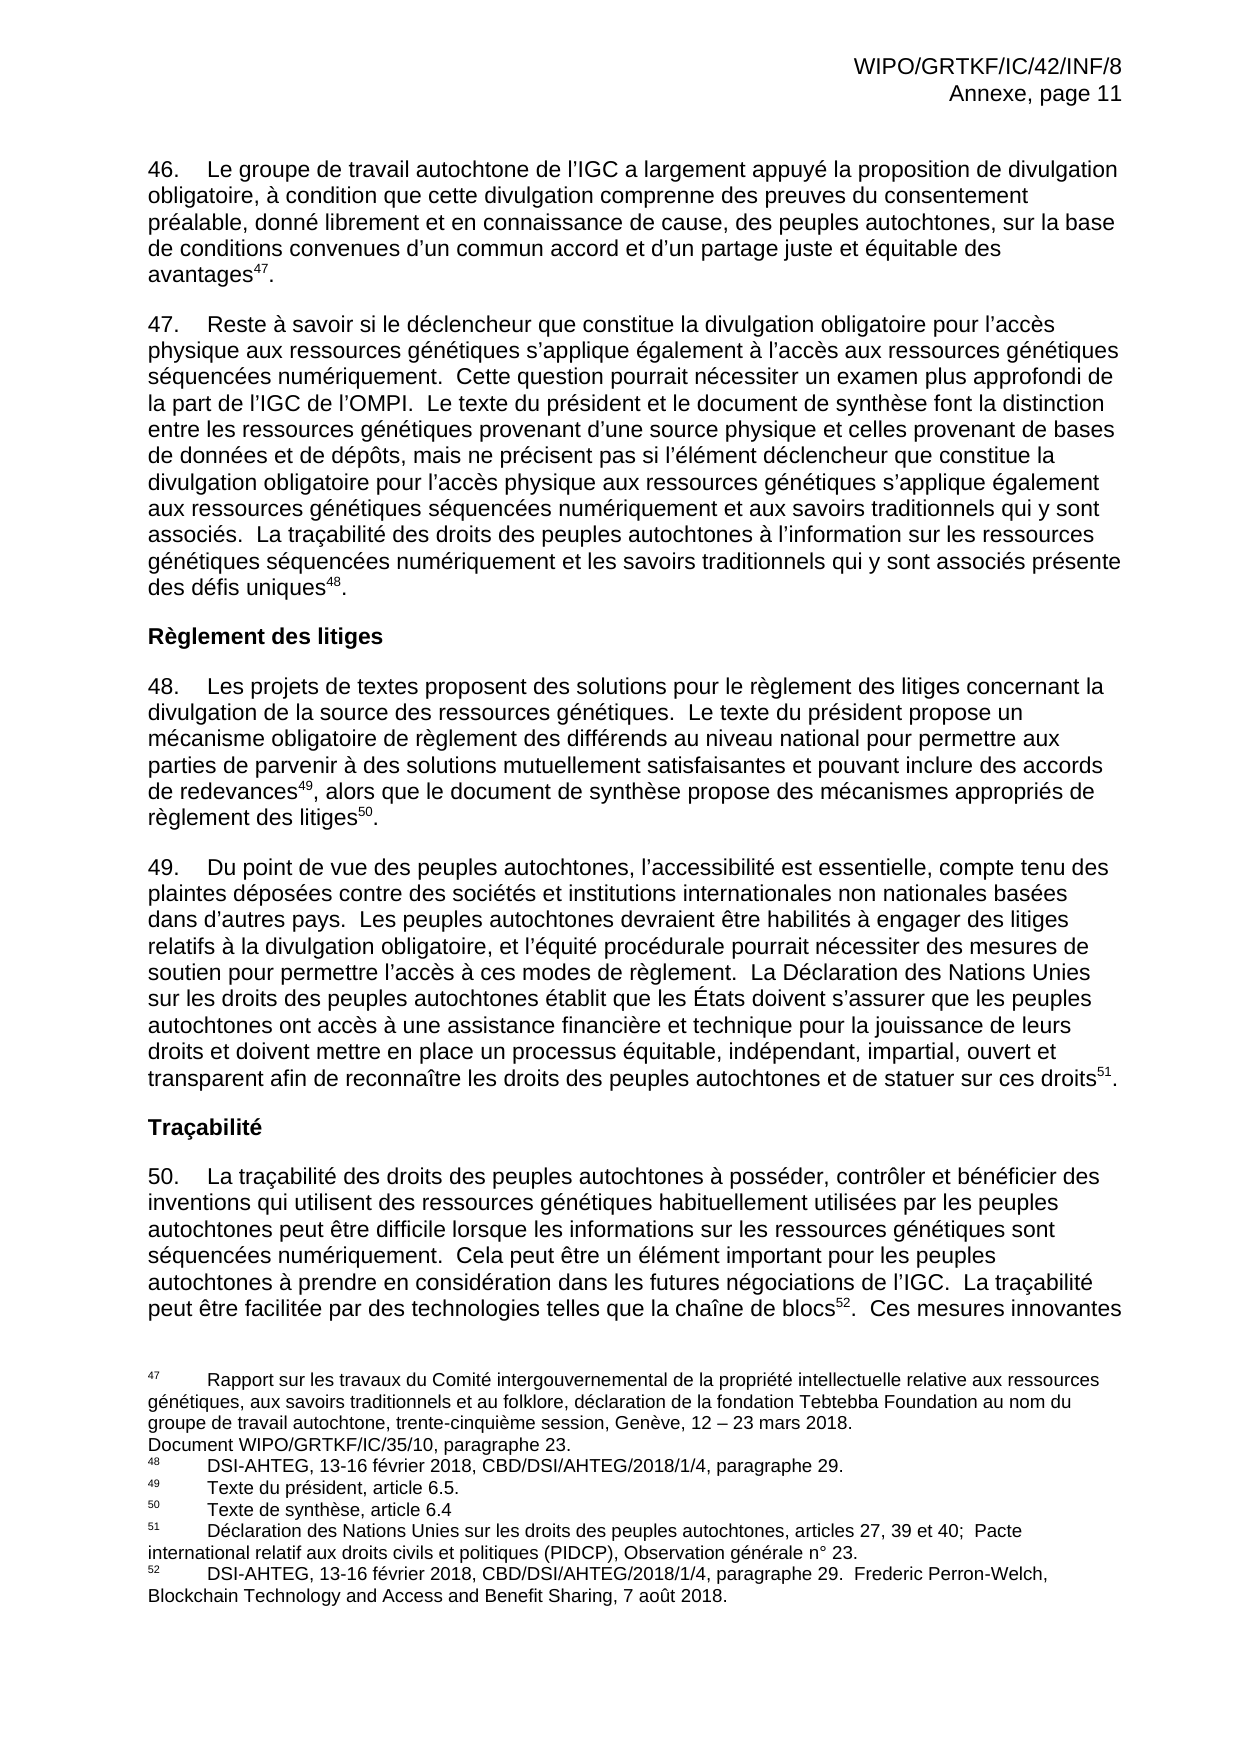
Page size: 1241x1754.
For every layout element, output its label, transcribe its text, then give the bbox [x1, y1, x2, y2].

text Les projets de textes proposent des solutions pour le règlement des litiges concernant la divulgation de la source des ressources génétiques. Le texte du président propose un mécanisme obligatoire de règlement des différends au niveau national pour permettre aux parties de parvenir à des solutions mutuellement satisfaisantes et pouvant inclure des accords de redevances, alors que le document de synthèse propose des mécanismes appropriés de règlement des litiges. [148, 673, 1122, 831]
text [148, 1163, 1122, 1321]
text Le groupe de travail autochtone de l’IGC a largement appuyé la proposition de divulgation obligatoire, à condition que cette divulgation comprenne des preuves du consentement préalable, donné librement et en connaissance de cause, des peuples autochtones, sur la base de conditions convenues d’un commun accord et d’un partage juste et équitable des avantages. [148, 156, 1122, 288]
text Reste à savoir si le déclencheur que constitue la divulgation obligatoire pour l’accès physique aux ressources génétiques s’applique également à l’accès aux ressources génétiques séquencées numériquement. Cette question pourrait nécessiter un examen plus approfondi de la part de l’IGC de l’OMPI. Le texte du président et le document de synthèse font la distinction entre les ressources génétiques provenant d’une source physique et celles provenant de bases de données et de dépôts, mais ne précisent pas si l’élément déclencheur que constitue la divulgation obligatoire pour l’accès physique aux ressources génétiques s’applique également aux ressources génétiques séquencées numériquement et aux savoirs traditionnels qui y sont associés. La traçabilité des droits des peuples autochtones à l’information sur les ressources génétiques séquencées numériquement et les savoirs traditionnels qui y sont associés présente des défis uniques. [148, 311, 1122, 600]
text Du point de vue des peuples autochtones, l’accessibilité est essentielle, compte tenu des plaintes déposées contre des sociétés et institutions internationales non nationales basées dans d’autres pays. Les peuples autochtones devraient être habilités à engager des litiges relatifs à la divulgation obligatoire, et l’équité procédurale pourrait nécessiter des mesures de soutien pour permettre l’accès à ces modes de règlement. La Déclaration des Nations Unies sur les droits des peuples autochtones établit que les États doivent s’assurer que les peuples autochtones ont accès à une assistance financière et technique pour la jouissance de leurs droits et doivent mettre en place un processus équitable, indépendant, impartial, ouvert et transparent afin de reconnaître les droits des peuples autochtones et de statuer sur ces droits. [148, 854, 1122, 1091]
text Traçabilité [148, 1114, 1122, 1140]
text Règlement des litiges [148, 623, 1122, 650]
